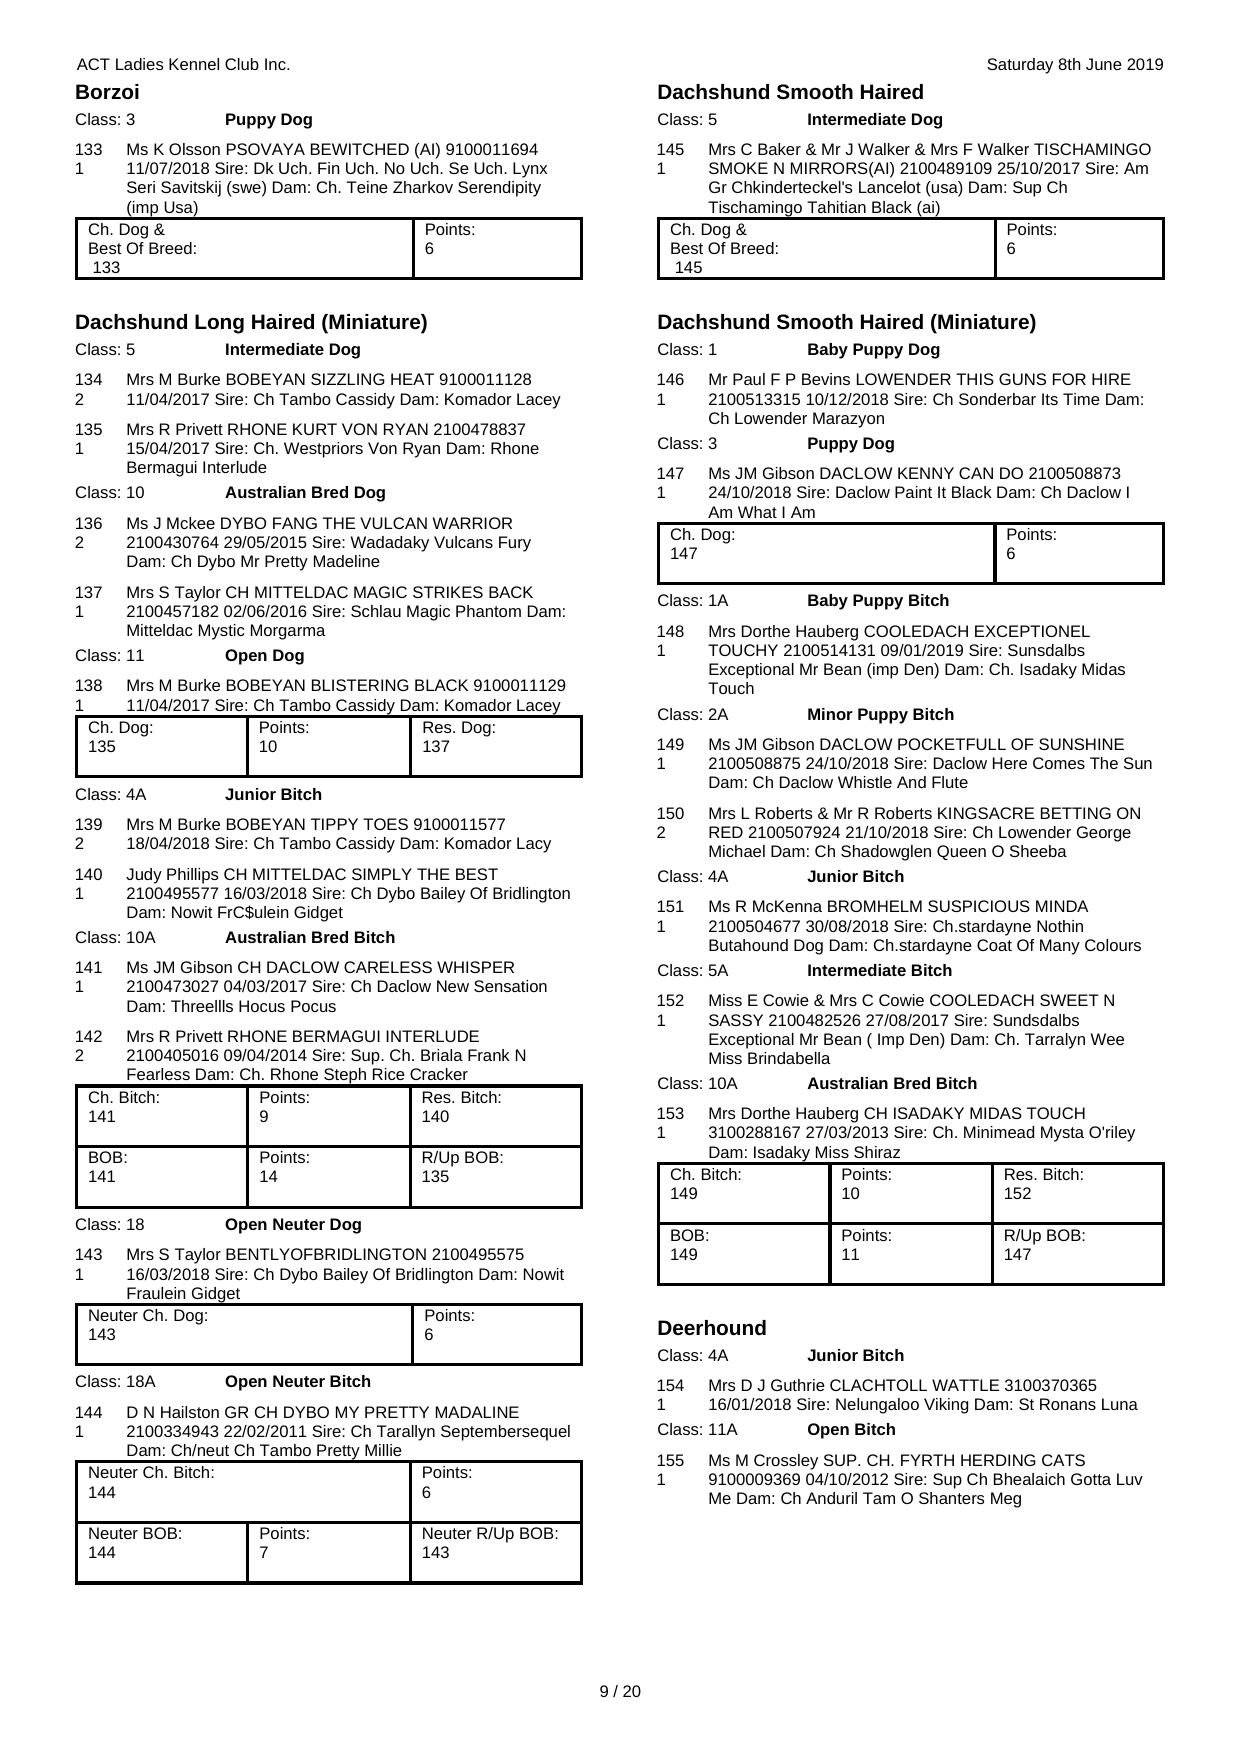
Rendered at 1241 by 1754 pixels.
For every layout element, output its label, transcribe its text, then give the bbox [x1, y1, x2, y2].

subtitle Class: 5 Intermediate Dog [75, 340, 583, 359]
table_cell 140 1 [75, 853, 126, 922]
table_header 146 1 [656, 359, 708, 428]
table_header Ch. Dog: 135 [78, 718, 246, 775]
table_header Mrs S Taylor BENTLYOFBRIDLINGTON 2100495575 16/03/2018 Sire: Ch Dybo Bailey Of Bridlington Dam: Nowit Fraulein Gidget [126, 1234, 583, 1303]
table_header Ms J Mckee DYBO FANG THE VULCAN WARRIOR 2100430764 29/05/2015 Sire: Wadadaky Vulcans Fury Dam: Ch Dybo Mr Pretty Madeline [126, 503, 583, 571]
subtitle Class: 4A Junior Bitch [657, 1346, 1165, 1365]
table_header Res. Bitch: 152 [994, 1165, 1162, 1222]
table_header 154 1 [656, 1365, 708, 1414]
subtitle Class: 10 Australian Bred Dog [75, 483, 583, 502]
table_header Points: 6 [415, 220, 580, 277]
table_header Ch. Dog & Best Of Breed: 145 [660, 220, 994, 277]
table_header Neuter Ch. Dog: 143 [78, 1306, 411, 1363]
table_cell Neuter BOB: 144 [78, 1524, 246, 1581]
table_header 151 1 [656, 886, 708, 955]
table_header Mrs M Burke BOBEYAN BLISTERING BLACK 9100011129 11/04/2017 Sire: Ch Tambo Cassidy Dam: Komador Lacey [126, 665, 583, 714]
table_cell Judy Phillips CH MITTELDAC SIMPLY THE BEST 2100495577 16/03/2018 Sire: Ch Dybo Bailey Of Bridlington Dam: Nowit FrC$ulein Gidget [126, 853, 583, 922]
table_header Res. Bitch: 140 [412, 1088, 580, 1145]
table_header Mrs M Burke BOBEYAN SIZZLING HEAT 9100011128 11/04/2017 Sire: Ch Tambo Cassidy Dam: Komador Lacey [126, 359, 583, 408]
table_header 145 1 [656, 129, 708, 217]
table_header Res. Dog: 137 [412, 718, 580, 775]
table_header 144 1 [75, 1391, 126, 1460]
table_header Mrs Dorthe Hauberg COOLEDACH EXCEPTIONEL TOUCHY 2100514131 09/01/2019 Sire: Sunsdalbs Exceptional Mr Bean (imp Den) Dam: Ch. Isadaky Midas Touch [708, 610, 1165, 698]
subtitle Class: 1 Baby Puppy Dog [657, 340, 1165, 359]
table_header Points: 9 [249, 1088, 409, 1145]
table_header Miss E Cowie & Mrs C Cowie COOLEDACH SWEET N SASSY 2100482526 27/08/2017 Sire: Sundsdalbs Exceptional Mr Bean ( Imp Den) Dam: Ch. Tarralyn Wee Miss Brindabella [708, 980, 1165, 1068]
table_cell 150 2 [656, 792, 708, 861]
subtitle Class: 3 Puppy Dog [657, 434, 1165, 453]
table_cell Points: 14 [249, 1148, 409, 1206]
table_header Mrs D J Guthrie CLACHTOLL WATTLE 3100370365 16/01/2018 Sire: Nelungaloo Viking Dam: St Ronans Luna [708, 1365, 1165, 1414]
table_header 133 1 [75, 129, 126, 217]
table_header Ch. Bitch: 141 [78, 1088, 246, 1145]
table_header 139 2 [75, 804, 126, 853]
table_cell 135 1 [75, 409, 126, 477]
subtitle Class: 11 Open Dog [75, 646, 583, 665]
table_cell Points: 7 [249, 1524, 409, 1581]
table_header Ms M Crossley SUP. CH. FYRTH HERDING CATS 9100009369 04/10/2012 Sire: Sup Ch Bhealaich Gotta Luv Me Dam: Ch Anduril Tam O Shanters Meg [708, 1439, 1165, 1508]
table_header Points: 6 [997, 220, 1162, 277]
table_cell Mrs R Privett RHONE BERMAGUI INTERLUDE 2100405016 09/04/2014 Sire: Sup. Ch. Briala Frank N Fearless Dam: Ch. Rhone Steph Rice Cracker [126, 1016, 583, 1084]
table_header Mrs M Burke BOBEYAN TIPPY TOES 9100011577 18/04/2018 Sire: Ch Tambo Cassidy Dam: Komador Lacy [126, 804, 583, 853]
subtitle Class: 4A Junior Bitch [657, 867, 1165, 886]
table_header 153 1 [656, 1093, 708, 1162]
table_header 136 2 [75, 503, 126, 571]
subtitle Class: 10A Australian Bred Bitch [657, 1074, 1165, 1093]
table_cell 137 1 [75, 571, 126, 640]
table_header Points: 10 [832, 1165, 991, 1222]
table_cell Mrs L Roberts & Mr R Roberts KINGSACRE BETTING ON RED 2100507924 21/10/2018 Sire: Ch Lowender George Michael Dam: Ch Shadowglen Queen O Sheeba [708, 792, 1165, 861]
table_header 141 1 [75, 947, 126, 1016]
table_cell Mrs S Taylor CH MITTELDAC MAGIC STRIKES BACK 2100457182 02/06/2016 Sire: Schlau Magic Phantom Dam: Mitteldac Mystic Morgarma [126, 571, 583, 640]
subtitle Class: 2A Minor Puppy Bitch [657, 704, 1165, 723]
subtitle Class: 18 Open Neuter Dog [75, 1215, 583, 1234]
table_header 148 1 [656, 610, 708, 698]
table_header Ms JM Gibson DACLOW POCKETFULL OF SUNSHINE 2100508875 24/10/2018 Sire: Daclow Here Comes The Sun Dam: Ch Daclow Whistle And Flute [708, 724, 1165, 792]
subtitle Borzoi [75, 79, 583, 103]
subtitle Dachshund Smooth Haired (Miniature) [657, 310, 1165, 334]
subtitle Class: 3 Puppy Dog [75, 109, 583, 129]
subtitle Class: 1A Baby Puppy Bitch [657, 591, 1165, 610]
table_header D N Hailston GR CH DYBO MY PRETTY MADALINE 2100334943 22/02/2011 Sire: Ch Tarallyn Septembersequel Dam: Ch/neut Ch Tambo Pretty Millie [126, 1391, 583, 1460]
table_header Ms R McKenna BROMHELM SUSPICIOUS MINDA 2100504677 30/08/2018 Sire: Ch.stardayne Nothin Butahound Dog Dam: Ch.stardayne Coat Of Many Colours [708, 886, 1165, 955]
table_header Points: 6 [997, 525, 1162, 582]
table_cell R/Up BOB: 135 [412, 1148, 580, 1206]
table_header 149 1 [656, 724, 708, 792]
table_header 143 1 [75, 1234, 126, 1303]
subtitle Dachshund Smooth Haired [657, 79, 1165, 103]
table_header Mrs Dorthe Hauberg CH ISADAKY MIDAS TOUCH 3100288167 27/03/2013 Sire: Ch. Minimead Mysta O'riley Dam: Isadaky Miss Shiraz [708, 1093, 1165, 1162]
table_cell Points: 11 [832, 1225, 991, 1283]
table_header Mrs C Baker & Mr J Walker & Mrs F Walker TISCHAMINGO SMOKE N MIRRORS(AI) 2100489109 25/10/2017 Sire: Am Gr Chkinderteckel's Lancelot (usa) Dam: Sup Ch Tischamingo Tahitian Black (ai) [708, 129, 1165, 217]
table_cell Mrs R Privett RHONE KURT VON RYAN 2100478837 15/04/2017 Sire: Ch. Westpriors Von Ryan Dam: Rhone Bermagui Interlude [126, 409, 583, 477]
table_cell 142 2 [75, 1016, 126, 1084]
subtitle Deerhound [657, 1316, 1165, 1339]
table_header 147 1 [656, 453, 708, 522]
subtitle Class: 4A Junior Bitch [75, 784, 583, 803]
table_header Points: 6 [414, 1306, 580, 1363]
table_header 134 2 [75, 359, 126, 408]
table_header Mr Paul F P Bevins LOWENDER THIS GUNS FOR HIRE 2100513315 10/12/2018 Sire: Ch Sonderbar Its Time Dam: Ch Lowender Marazyon [708, 359, 1165, 428]
table_cell Neuter R/Up BOB: 143 [412, 1524, 580, 1581]
table_cell R/Up BOB: 147 [994, 1225, 1162, 1283]
table_header Ch. Dog & Best Of Breed: 133 [78, 220, 412, 277]
subtitle Class: 11A Open Bitch [657, 1420, 1165, 1439]
table_header Ch. Bitch: 149 [660, 1165, 828, 1222]
subtitle Dachshund Long Haired (Miniature) [75, 310, 583, 334]
table_header Neuter Ch. Bitch: 144 [78, 1463, 409, 1521]
table_cell BOB: 149 [660, 1225, 828, 1283]
table_cell BOB: 141 [78, 1148, 246, 1206]
table_header Ch. Dog: 147 [660, 525, 993, 582]
table_header Ms JM Gibson CH DACLOW CARELESS WHISPER 2100473027 04/03/2017 Sire: Ch Daclow New Sensation Dam: Threellls Hocus Pocus [126, 947, 583, 1016]
subtitle Class: 5 Intermediate Dog [657, 109, 1165, 129]
table_header Points: 6 [412, 1463, 580, 1521]
subtitle Class: 10A Australian Bred Bitch [75, 928, 583, 947]
table_header 138 1 [75, 665, 126, 714]
table_header Points: 10 [249, 718, 409, 775]
table_header Ms K Olsson PSOVAYA BEWITCHED (AI) 9100011694 11/07/2018 Sire: Dk Uch. Fin Uch. No Uch. Se Uch. Lynx Seri Savitskij (swe) Dam: Ch. Teine Zharkov Serendipity (imp Usa) [126, 129, 583, 217]
table_header Ms JM Gibson DACLOW KENNY CAN DO 2100508873 24/10/2018 Sire: Daclow Paint It Black Dam: Ch Daclow I Am What I Am [708, 453, 1165, 522]
subtitle Class: 18A Open Neuter Bitch [75, 1372, 583, 1391]
subtitle Class: 5A Intermediate Bitch [657, 961, 1165, 980]
table_header 152 1 [656, 980, 708, 1068]
table_header 155 1 [656, 1439, 708, 1508]
